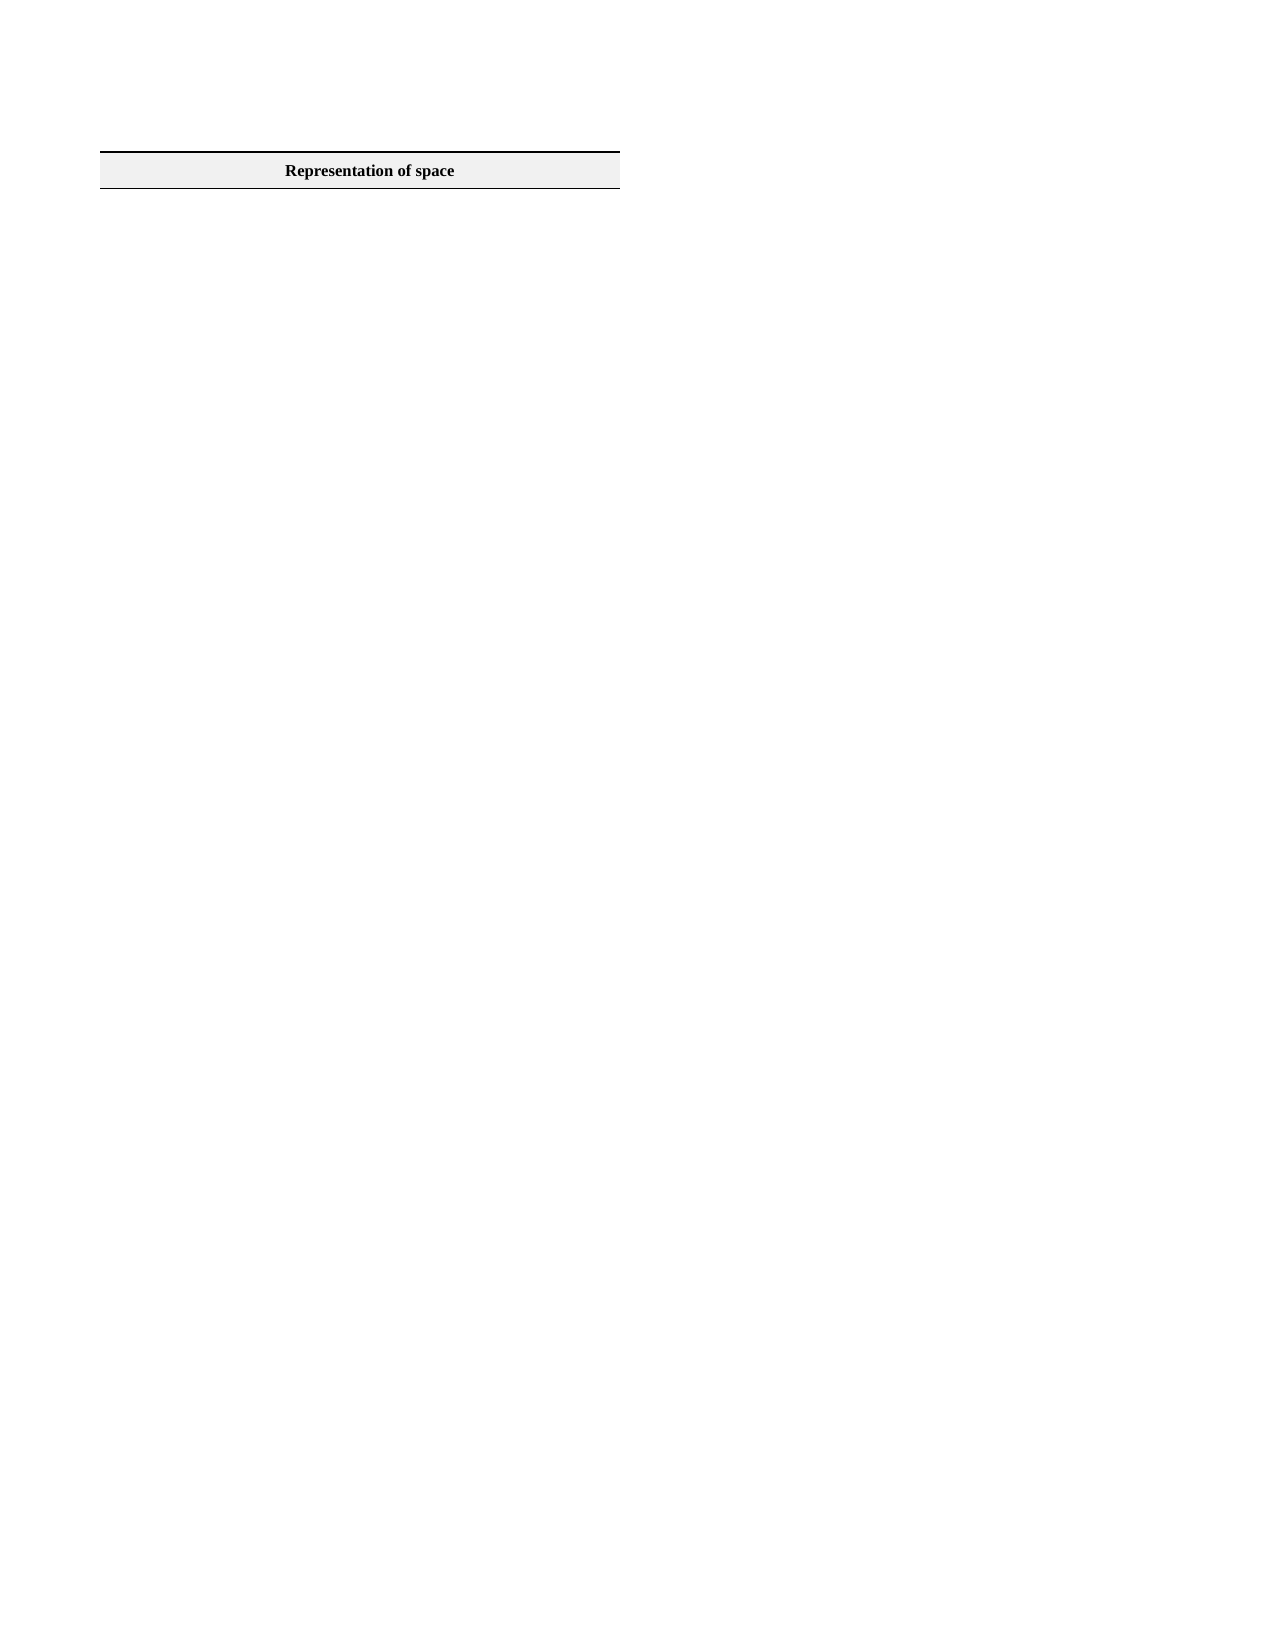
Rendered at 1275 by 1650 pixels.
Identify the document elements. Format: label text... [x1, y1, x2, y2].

table_cell Representation of space [100, 153, 620, 188]
